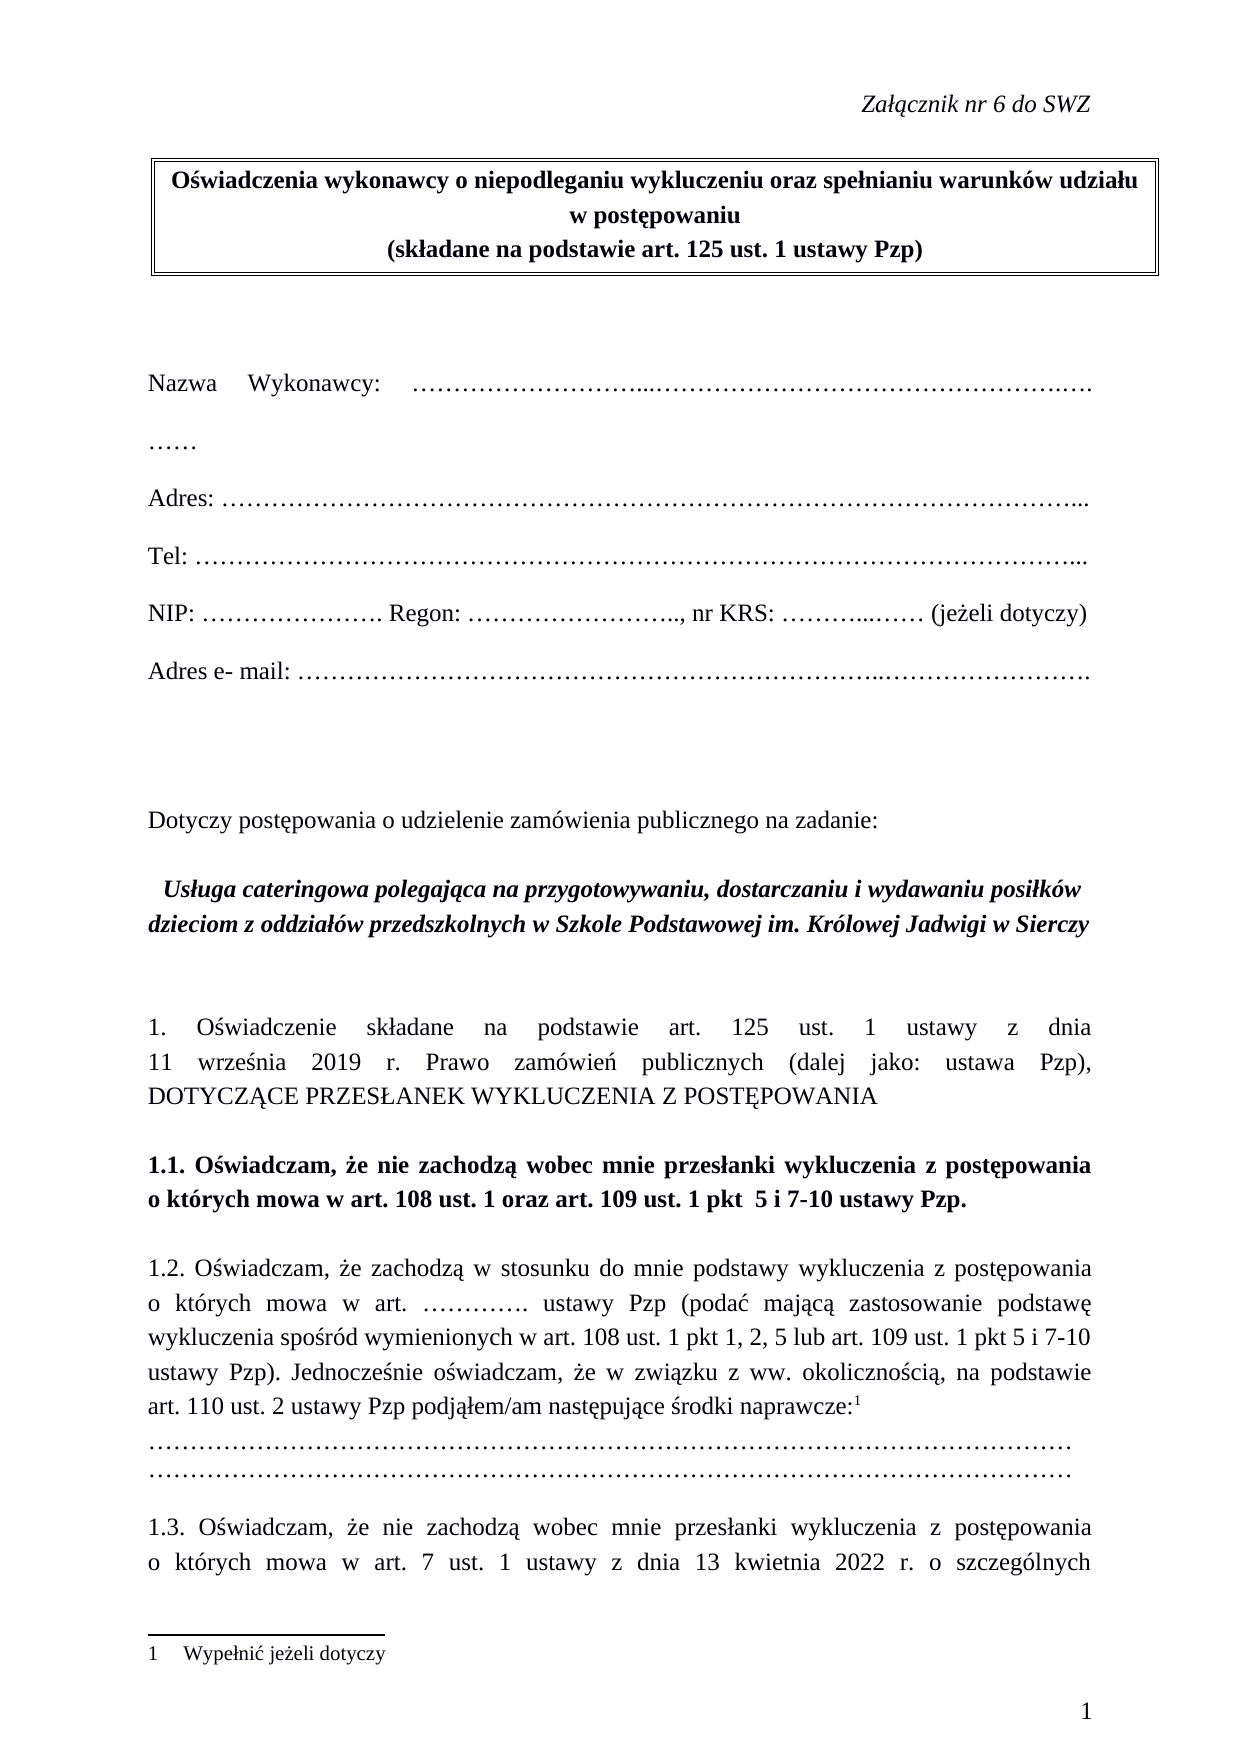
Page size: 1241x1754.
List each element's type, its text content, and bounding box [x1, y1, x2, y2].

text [148, 1512, 1092, 1575]
text 1. Oświadczenie składane na podstawie art. 125 ust. 1 ustawy z dnia 11 września 2019 r. Prawo zamówień publicznych (dalej jako: ustawa Pzp), DOTYCZĄCE PRZESŁANEK WYKLUCZENIA Z POSTĘPOWANIA [148, 1012, 1092, 1110]
text …………………………………………………………………………………………………………………………………………………………………………………………………… [148, 1426, 1092, 1483]
list Adres: …………………………………………………………………………………………... [148, 483, 1092, 512]
text 1.1. Oświadczam, że nie zachodzą wobec mnie przesłanki wykluczenia z postępowania o których mowa w art. 108 ust. 1 oraz art. 109 ust. 1 pkt 5 i 7-10 ustawy Pzp. [148, 1150, 1092, 1213]
text Dotyczy postępowania o udzielenie zamówienia publicznego na zadanie: [148, 805, 1092, 834]
list Adres e- mail: ……………………………………………………………..……………………. [148, 656, 1092, 684]
text Załącznik nr 6 do SWZ [148, 89, 1092, 117]
list Tel: ……………………………………………………………………………………………... [148, 541, 1092, 569]
text Nazwa Wykonawcy: ………………………...………………………………………….….…… [148, 368, 1092, 454]
list NIP: …………………. Regon: …………………….., nr KRS: ………...…… (jeżeli dotyczy) [148, 598, 1092, 627]
text Usługa cateringowa polegająca na przygotowywaniu, dostarczaniu i wydawaniu posiłków dzieciom z oddziałów przedszkolnych w Szkole Podstawowej im. Królowej Jadwigi w Sierczy [148, 874, 1092, 937]
table_header Oświadczenia wykonawcy o niepodleganiu wykluczeniu oraz spełnianiu warunków udziału w postępowaniu (składane na podstawie art. 125 ust. 1 ustawy Pzp) [155, 162, 1155, 272]
text 1.2. Oświadczam, że zachodzą w stosunku do mnie podstawy wykluczenia z postępowania o których mowa w art. …………. ustawy Pzp (podać mającą zastosowanie podstawę wykluczenia spośród wymienionych w art. 108 ust. 1 pkt 1, 2, 5 lub art. 109 ust. 1 pkt 5 i 7-10 ustawy Pzp). Jednocześnie oświadczam, że w związku z ww. okolicznością, na podstawie art. 110 ust. 2 ustawy Pzp podjąłem/am następujące środki naprawcze: [148, 1253, 1092, 1420]
